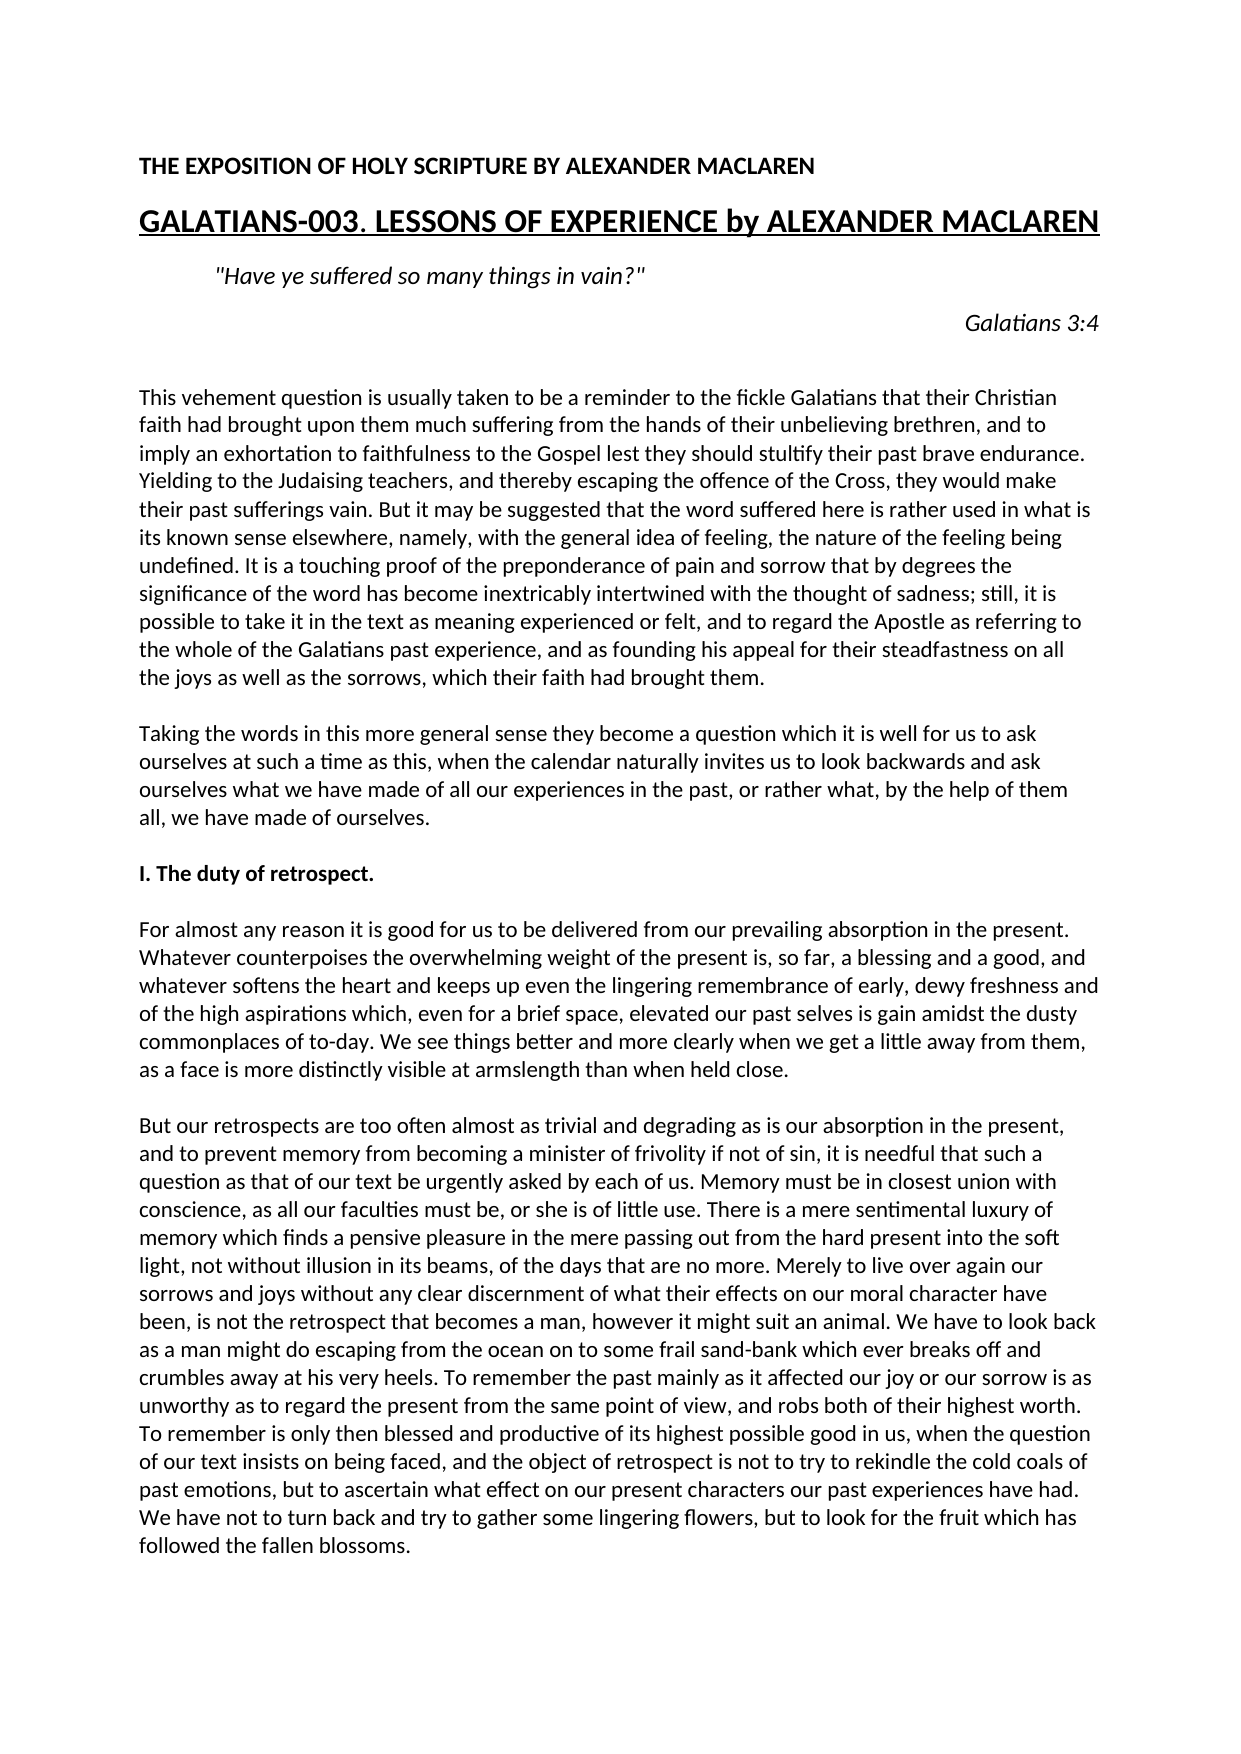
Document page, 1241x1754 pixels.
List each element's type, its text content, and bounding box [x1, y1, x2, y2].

text THE EXPOSITION OF HOLY SCRIPTURE BY ALEXANDER MACLAREN [139, 150, 1101, 181]
text I. The duty of retrospect. [139, 859, 1101, 887]
text Galatians 3:4 [214, 307, 1101, 338]
text GALATIANS-003. LESSONS OF EXPERIENCE by ALEXANDER MACLAREN [139, 199, 1101, 240]
text For almost any reason it is good for us to be delivered from our prevailing absorption in the present. Whatever counterpoises the overwhelming weight of the present is, so far, a blessing and a good, and whatever softens the heart and keeps up even the lingering remembrance of early, dewy freshness and of the high aspirations which, even for a brief space, elevated our past selves is gain amidst the dusty commonplaces of to-day. We see things better and more clearly when we get a little away from them, as a face is more distinctly visible at armslength than when held close. [139, 915, 1101, 1083]
text This vehement question is usually taken to be a reminder to the fickle Galatians that their Christian faith had brought upon them much suffering from the hands of their unbelieving brethren, and to imply an exhortation to faithfulness to the Gospel lest they should stultify their past brave endurance. Yielding to the Judaising teachers, and thereby escaping the offence of the Cross, they would make their past sufferings vain. But it may be suggested that the word suffered here is rather used in what is its known sense elsewhere, namely, with the general idea of feeling, the nature of the feeling being undefined. It is a touching proof of the preponderance of pain and sorrow that by degrees the significance of the word has become inextricably intertwined with the thought of sadness; still, it is possible to take it in the text as meaning experienced or felt, and to regard the Apostle as referring to the whole of the Galatians past experience, and as founding his appeal for their steadfastness on all the joys as well as the sorrows, which their faith had brought them. [139, 383, 1101, 691]
text But our retrospects are too often almost as trivial and degrading as is our absorption in the present, and to prevent memory from becoming a minister of frivolity if not of sin, it is needful that such a question as that of our text be urgently asked by each of us. Memory must be in closest union with conscience, as all our faculties must be, or she is of little use. There is a mere sentimental luxury of memory which finds a pensive pleasure in the mere passing out from the hard present into the soft light, not without illusion in its beams, of the days that are no more. Merely to live over again our sorrows and joys without any clear discernment of what their effects on our moral character have been, is not the retrospect that becomes a man, however it might suit an animal. We have to look back as a man might do escaping from the ocean on to some frail sand-bank which ever breaks off and crumbles away at his very heels. To remember the past mainly as it affected our joy or our sorrow is as unworthy as to regard the present from the same point of view, and robs both of their highest worth. To remember is only then blessed and productive of its highest possible good in us, when the question of our text insists on being faced, and the object of retrospect is not to try to rekindle the cold coals of past emotions, but to ascertain what effect on our present characters our past experiences have had. We have not to turn back and try to gather some lingering flowers, but to look for the fruit which has followed the fallen blossoms. [139, 1111, 1101, 1559]
text "Have ye suffered so many things in vain?" [214, 260, 1101, 291]
text Taking the words in this more general sense they become a question which it is well for us to ask ourselves at such a time as this, when the calendar naturally invites us to look backwards and ask ourselves what we have made of all our experiences in the past, or rather what, by the help of them all, we have made of ourselves. [139, 719, 1101, 831]
